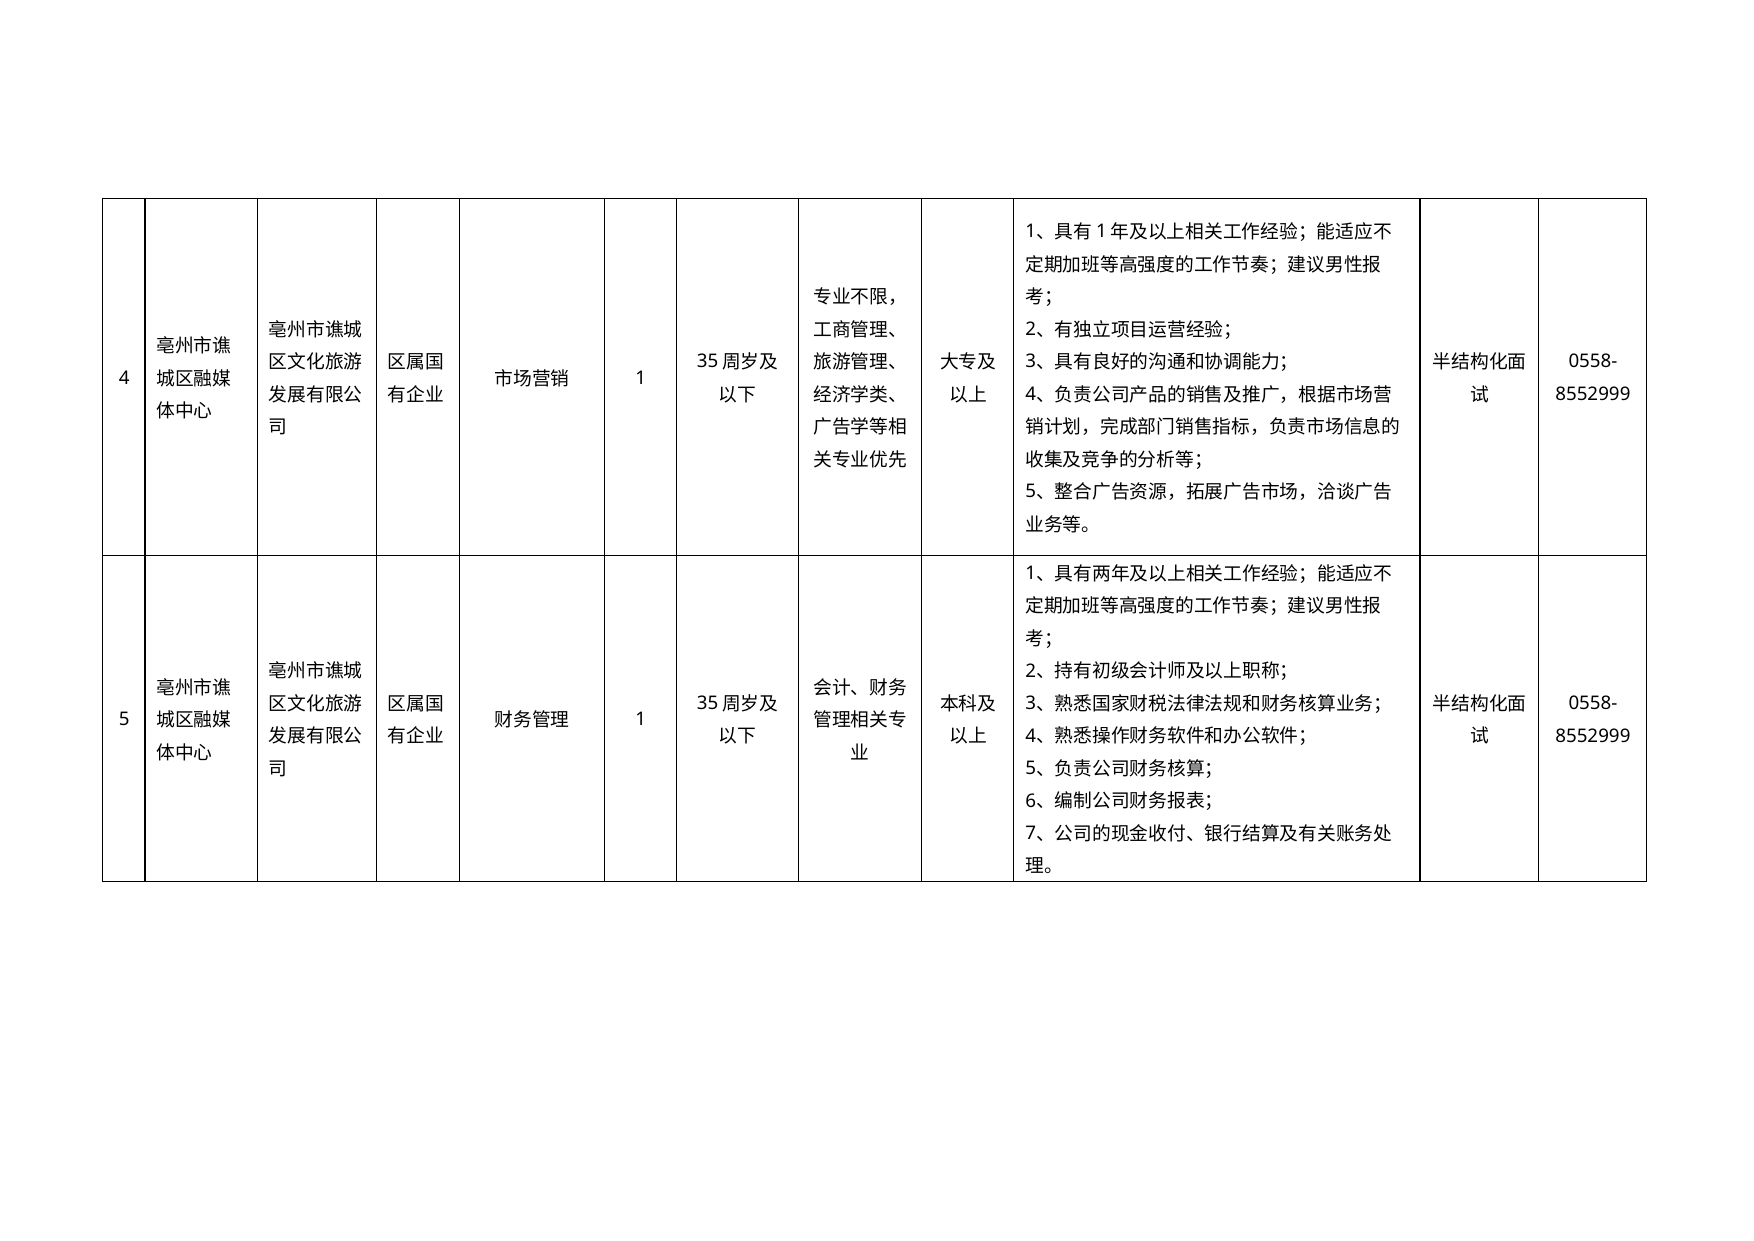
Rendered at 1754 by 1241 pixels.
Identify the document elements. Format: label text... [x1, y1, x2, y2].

table_cell 5 [103, 556, 144, 881]
table_cell 亳州市谯城区融媒体中心 [146, 199, 257, 555]
table_cell 大专及以上 [922, 199, 1013, 555]
table_cell 半结构化面试 [1421, 556, 1538, 881]
table_cell 4 [103, 199, 144, 555]
table_cell 会计、财务管理相关专业 [799, 556, 921, 881]
table_cell 0558-8552999 [1539, 556, 1646, 881]
table_cell 亳州市谯城区融媒体中心 [146, 556, 257, 881]
table_cell 财务管理 [460, 556, 604, 881]
table_cell 35周岁及以下 [677, 199, 798, 555]
table_cell 35周岁及以下 [677, 556, 798, 881]
table_cell 1、具有1年及以上相关工作经验；能适应不定期加班等高强度的工作节奏；建议男性报考； 2、有独立项目运营经验； 3、具有良好的沟通和协调能力； 4、负责公司产品的销售及推广，根据市场营销计划，完成部门销售指标，负责市场信息的收集及竞争的分析等； 5、整合广告资源，拓展广告市场，洽谈广告业务等。 [1014, 199, 1419, 555]
table_cell 专业不限，工商管理、旅游管理、经济学类、广告学等相关专业优先 [799, 199, 921, 555]
table_cell 1 [605, 199, 676, 555]
table_cell 本科及以上 [922, 556, 1013, 881]
table_cell 市场营销 [460, 199, 604, 555]
table_cell 1、具有两年及以上相关工作经验；能适应不定期加班等高强度的工作节奏；建议男性报考； 2、持有初级会计师及以上职称； 3、熟悉国家财税法律法规和财务核算业务； 4、熟悉操作财务软件和办公软件； 5、负责公司财务核算； 6、编制公司财务报表； 7、公司的现金收付、银行结算及有关账务处理。 [1014, 556, 1419, 881]
table_cell 区属国有企业 [377, 199, 459, 555]
table_cell 亳州市谯城区文化旅游发展有限公司 [258, 556, 376, 881]
table_cell 0558-8552999 [1539, 199, 1646, 555]
table_cell 区属国有企业 [377, 556, 459, 881]
table_cell 半结构化面试 [1421, 199, 1538, 555]
table_cell 1 [605, 556, 676, 881]
table_cell 亳州市谯城区文化旅游发展有限公司 [258, 199, 376, 555]
